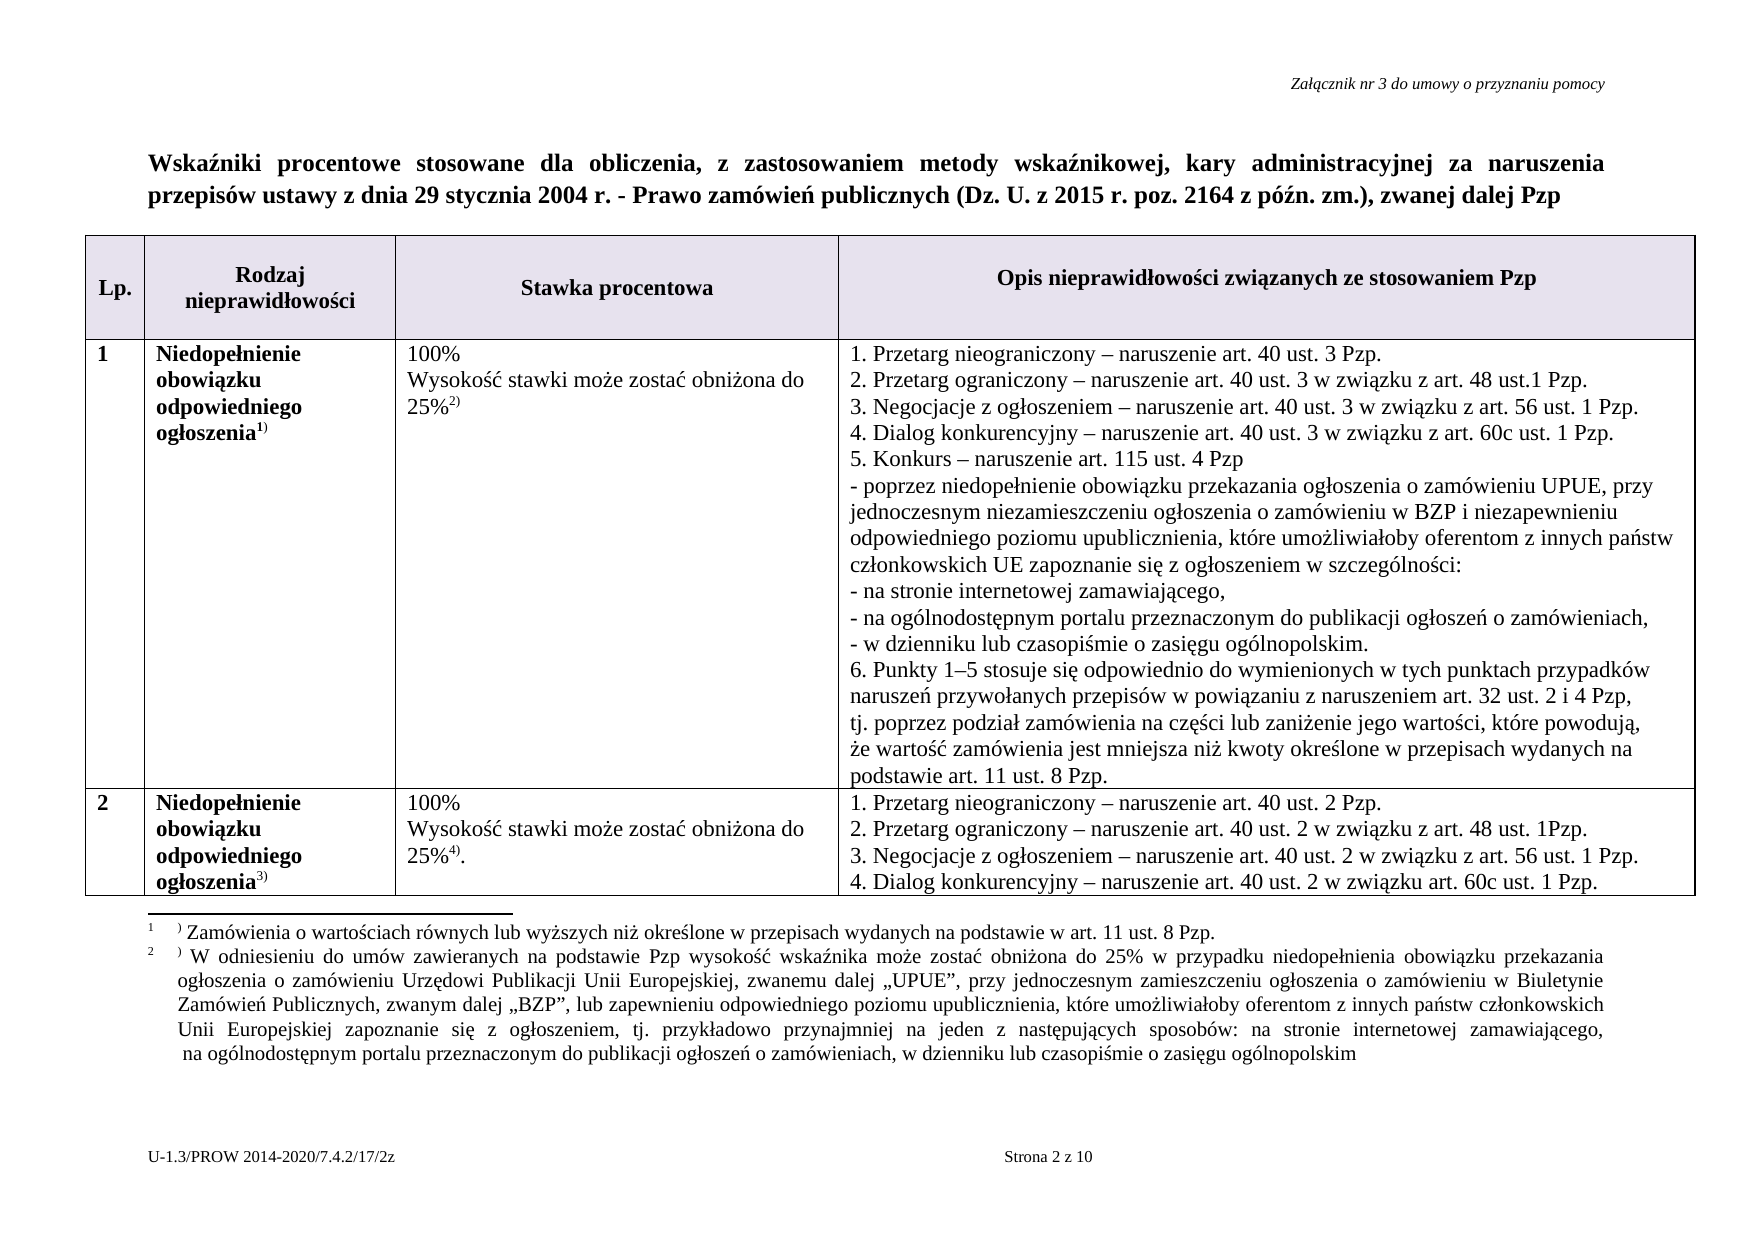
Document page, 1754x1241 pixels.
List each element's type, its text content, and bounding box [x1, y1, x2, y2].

text Wskaźniki procentowe stosowane dla obliczenia, z zastosowaniem metody wskaźnikowej, kary administracyjnej za naruszenia przepisów ustawy z dnia 29 stycznia 2004 r. - Prawo zamówień publicznych (Dz. U. z 2015 r. poz. 2164 z późn. zm.), zwanej dalej Pzp [148, 148, 1606, 209]
table_header Lp. [86, 236, 144, 339]
table_cell 1 [86, 340, 144, 788]
table_cell 2 [86, 789, 144, 894]
table_cell Niedopełnienie obowiązku odpowiedniego ogłoszenia) [145, 340, 395, 788]
table_cell 1. Przetarg nieograniczony – naruszenie art. 40 ust. 3 Pzp. 2. Przetarg ograniczony – naruszenie art. 40 ust. 3 w związku z art. 48 ust.1 Pzp. 3. Negocjacje z ogłoszeniem – naruszenie art. 40 ust. 3 w związku z art. 56 ust. 1 Pzp. 4. Dialog konkurencyjny – naruszenie art. 40 ust. 3 w związku z art. 60c ust. 1 Pzp. 5. Konkurs – naruszenie art. 115 ust. 4 Pzp - poprzez niedopełnienie obowiązku przekazania ogłoszenia o zamówieniu UPUE, przy jednoczesnym niezamieszczeniu ogłoszenia o zamówieniu w BZP i niezapewnieniu odpowiedniego poziomu upublicznienia, które umożliwiałoby oferentom z innych państw członkowskich UE zapoznanie się z ogłoszeniem w szczególności: - na stronie internetowej zamawiającego, - na ogólnodostępnym portalu przeznaczonym do publikacji ogłoszeń o zamówieniach, - w dzienniku lub czasopiśmie o zasięgu ogólnopolskim. 6. Punkty 1–5 stosuje się odpowiednio do wymienionych w tych punktach przypadków naruszeń przywołanych przepisów w powiązaniu z naruszeniem art. 32 ust. 2 i 4 Pzp, tj. poprzez podział zamówienia na części lub zaniżenie jego wartości, które powodują, że wartość zamówienia jest mniejsza niż kwoty określone w przepisach wydanych na podstawie art. 11 ust. 8 Pzp. [839, 340, 1694, 788]
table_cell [396, 789, 838, 894]
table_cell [839, 789, 1694, 894]
table_header Opis nieprawidłowości związanych ze stosowaniem Pzp [839, 236, 1694, 339]
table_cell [145, 789, 395, 894]
table_header Rodzaj nieprawidłowości [145, 236, 395, 339]
table_header Stawka procentowa [396, 236, 838, 339]
table_cell 100% Wysokość stawki może zostać obniżona do 25%) [396, 340, 838, 788]
